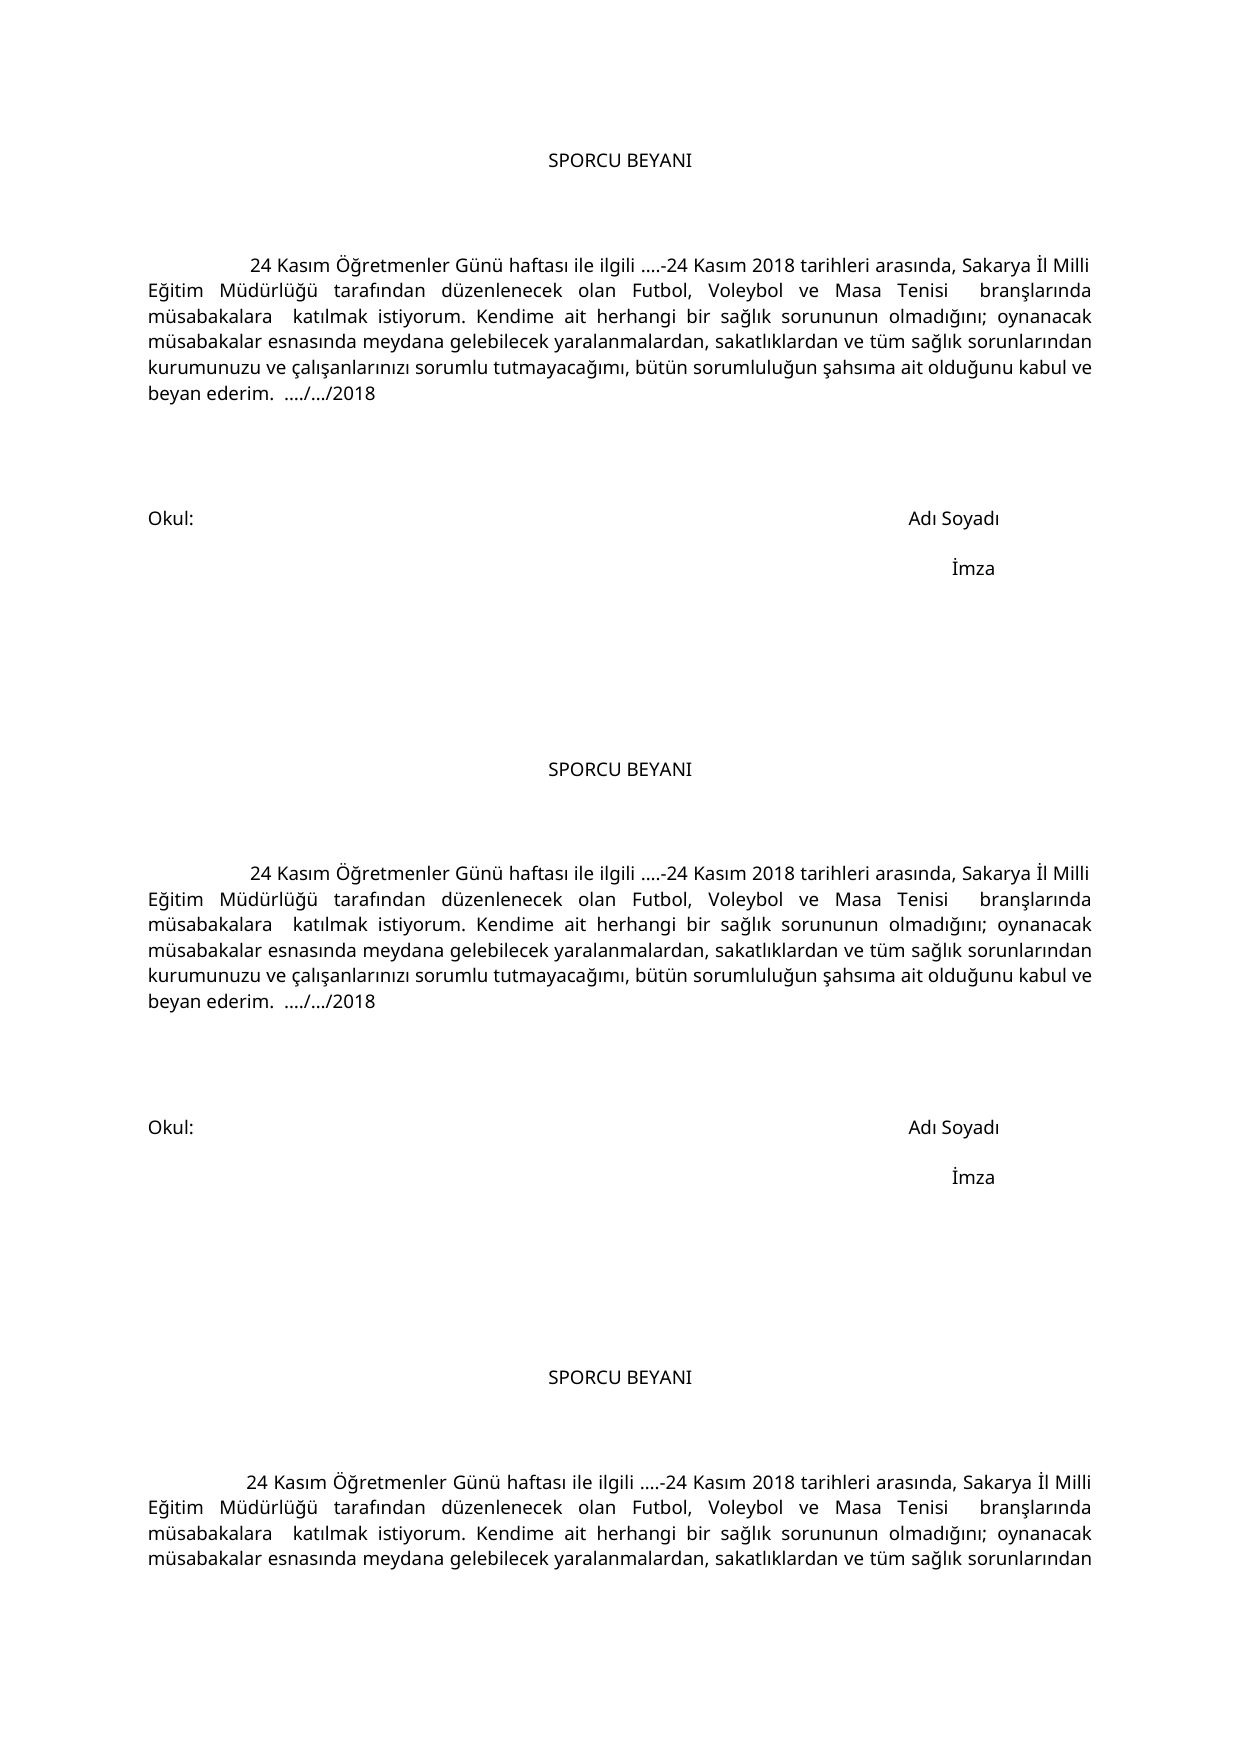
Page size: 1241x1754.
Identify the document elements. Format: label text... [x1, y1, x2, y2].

text Okul: Adı Soyadı [148, 506, 1093, 531]
text İmza [148, 1164, 1093, 1189]
text SPORCU BEYANI [148, 1364, 1093, 1390]
text İmza [148, 556, 1093, 581]
text SPORCU BEYANI [148, 756, 1093, 782]
text SPORCU BEYANI [148, 148, 1093, 173]
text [148, 1469, 1093, 1571]
text Okul: Adı Soyadı [148, 1114, 1093, 1139]
